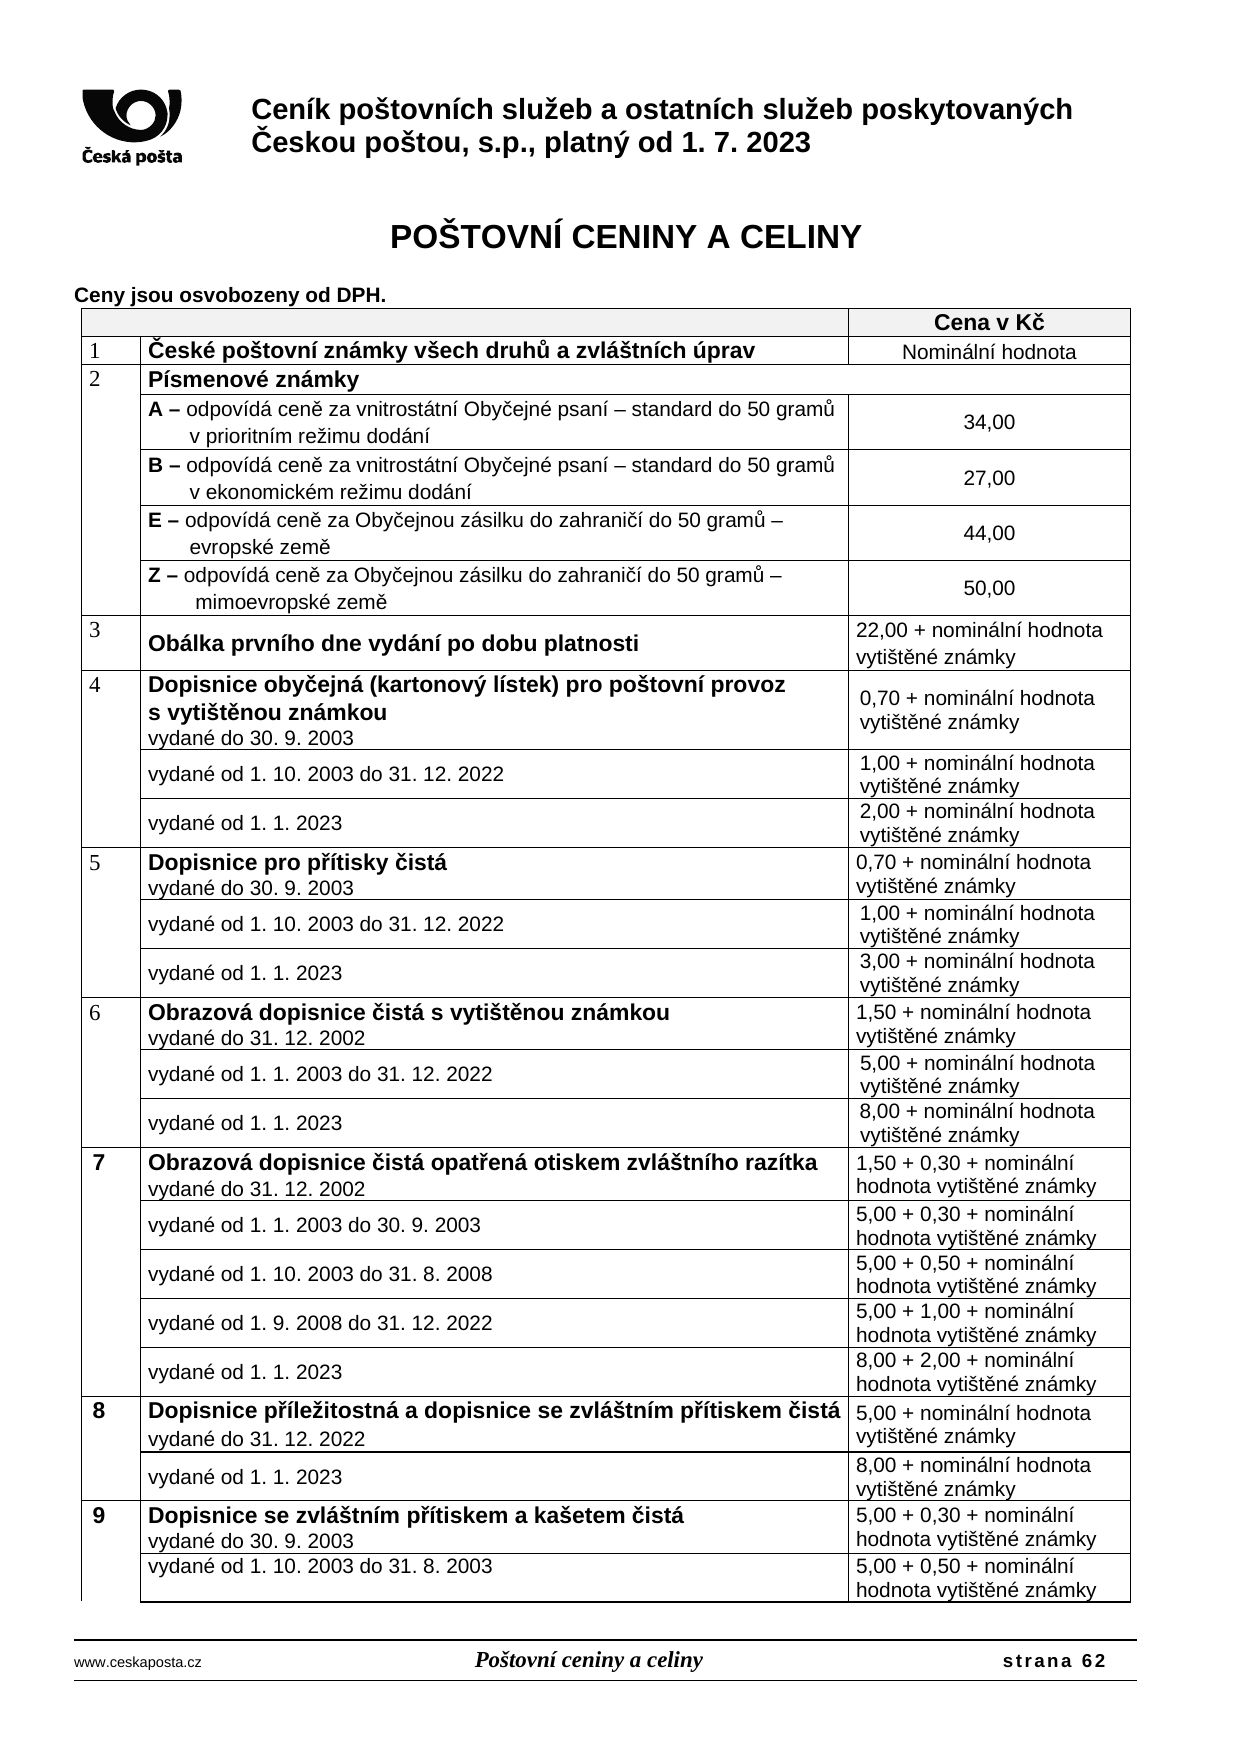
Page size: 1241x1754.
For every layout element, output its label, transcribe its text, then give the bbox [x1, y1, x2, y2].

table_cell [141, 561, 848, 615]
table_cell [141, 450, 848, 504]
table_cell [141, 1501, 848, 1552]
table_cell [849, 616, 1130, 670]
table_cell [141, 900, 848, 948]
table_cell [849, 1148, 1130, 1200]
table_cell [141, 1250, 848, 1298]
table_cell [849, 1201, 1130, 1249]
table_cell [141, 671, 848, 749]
subtitle POŠTOVNÍ CENINY A CELINY [115, 217, 1137, 255]
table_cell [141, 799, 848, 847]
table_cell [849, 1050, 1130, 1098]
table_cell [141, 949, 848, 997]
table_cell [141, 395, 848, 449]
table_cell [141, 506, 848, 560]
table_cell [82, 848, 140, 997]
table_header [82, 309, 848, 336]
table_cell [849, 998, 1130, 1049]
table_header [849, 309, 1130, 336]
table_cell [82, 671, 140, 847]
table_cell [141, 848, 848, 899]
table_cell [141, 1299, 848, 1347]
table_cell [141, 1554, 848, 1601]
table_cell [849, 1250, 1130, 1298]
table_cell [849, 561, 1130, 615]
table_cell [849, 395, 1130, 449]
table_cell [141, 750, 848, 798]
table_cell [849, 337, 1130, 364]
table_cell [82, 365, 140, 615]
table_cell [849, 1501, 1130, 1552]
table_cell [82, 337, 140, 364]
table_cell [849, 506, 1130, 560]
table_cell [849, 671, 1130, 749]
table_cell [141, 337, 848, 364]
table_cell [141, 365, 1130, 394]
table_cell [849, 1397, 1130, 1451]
text Ceny jsou osvobozeny od DPH. [74, 280, 1137, 307]
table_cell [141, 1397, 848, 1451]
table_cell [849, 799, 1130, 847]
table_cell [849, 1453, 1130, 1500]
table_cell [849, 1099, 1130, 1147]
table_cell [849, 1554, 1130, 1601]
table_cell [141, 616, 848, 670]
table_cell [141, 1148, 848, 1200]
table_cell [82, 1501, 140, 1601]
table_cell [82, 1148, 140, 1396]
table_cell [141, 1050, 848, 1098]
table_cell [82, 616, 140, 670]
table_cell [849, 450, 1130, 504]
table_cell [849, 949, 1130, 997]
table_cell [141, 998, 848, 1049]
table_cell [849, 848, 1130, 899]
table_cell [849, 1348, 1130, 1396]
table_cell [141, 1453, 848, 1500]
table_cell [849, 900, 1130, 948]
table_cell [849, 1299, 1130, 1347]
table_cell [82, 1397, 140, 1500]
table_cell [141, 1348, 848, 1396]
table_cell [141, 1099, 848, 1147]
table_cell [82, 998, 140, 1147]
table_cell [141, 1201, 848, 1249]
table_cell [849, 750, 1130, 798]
